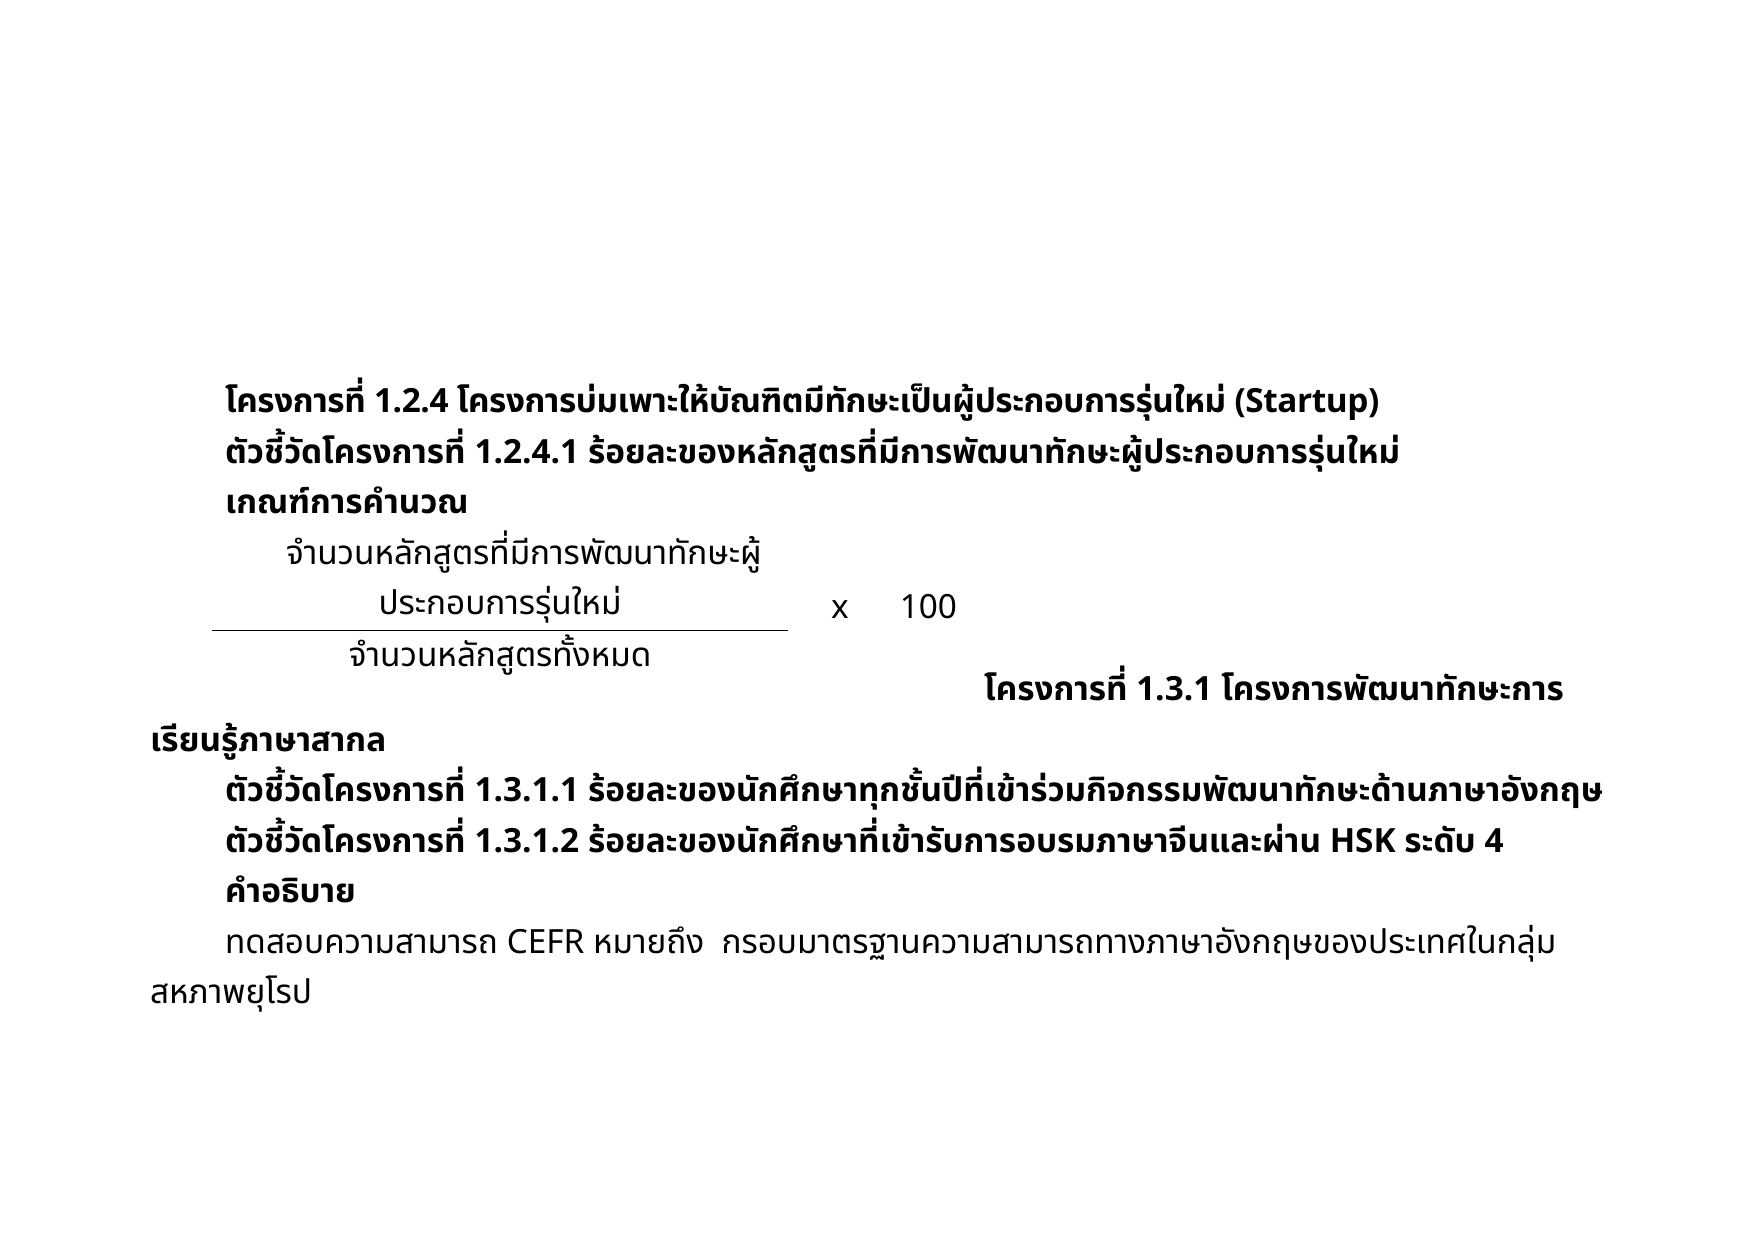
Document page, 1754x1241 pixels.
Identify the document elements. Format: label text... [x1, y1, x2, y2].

table_header x [788, 529, 891, 681]
text คำอธิบาย [150, 867, 1604, 918]
text ตัวชี้วัดโครงการที่ 1.3.1.2 ร้อยละของนักศึกษาที่เข้ารับการอบรมภาษาจีนและผ่าน HSK ระดับ 4 [150, 817, 1604, 867]
text ตัวชี้วัดโครงการที่ 1.3.1.1 ร้อยละของนักศึกษาทุกชั้นปีที่เข้าร่วมกิจกรรมพัฒนาทักษะด้านภาษาอังกฤษ [150, 766, 1604, 817]
text โครงการที่ 1.2.4 โครงการบ่มเพาะให้บัณฑิตมีทักษะเป็นผู้ประกอบการรุ่นใหม่ (Startup) [150, 377, 1604, 428]
table_header 100 [891, 529, 965, 681]
text ตัวชี้วัดโครงการที่ 1.2.4.1 ร้อยละของหลักสูตรที่มีการพัฒนาทักษะผู้ประกอบการรุ่นใหม่ [150, 428, 1604, 478]
text เกณฑ์การคำนวณ [150, 478, 1604, 529]
table_cell จำนวนหลักสูตรทั้งหมด [212, 631, 788, 681]
text ทดสอบความสามารถ CEFR หมายถึง กรอบมาตรฐานความสามารถทางภาษาอังกฤษของประเทศในกลุ่มสหภาพยุโรป [150, 918, 1604, 1019]
text โครงการที่ 1.3.1 โครงการพัฒนาทักษะการเรียนรู้ภาษาสากล [150, 665, 1604, 766]
table_header จำนวนหลักสูตรที่มีการพัฒนาทักษะผู้ประกอบการรุ่นใหม่ [212, 529, 788, 630]
